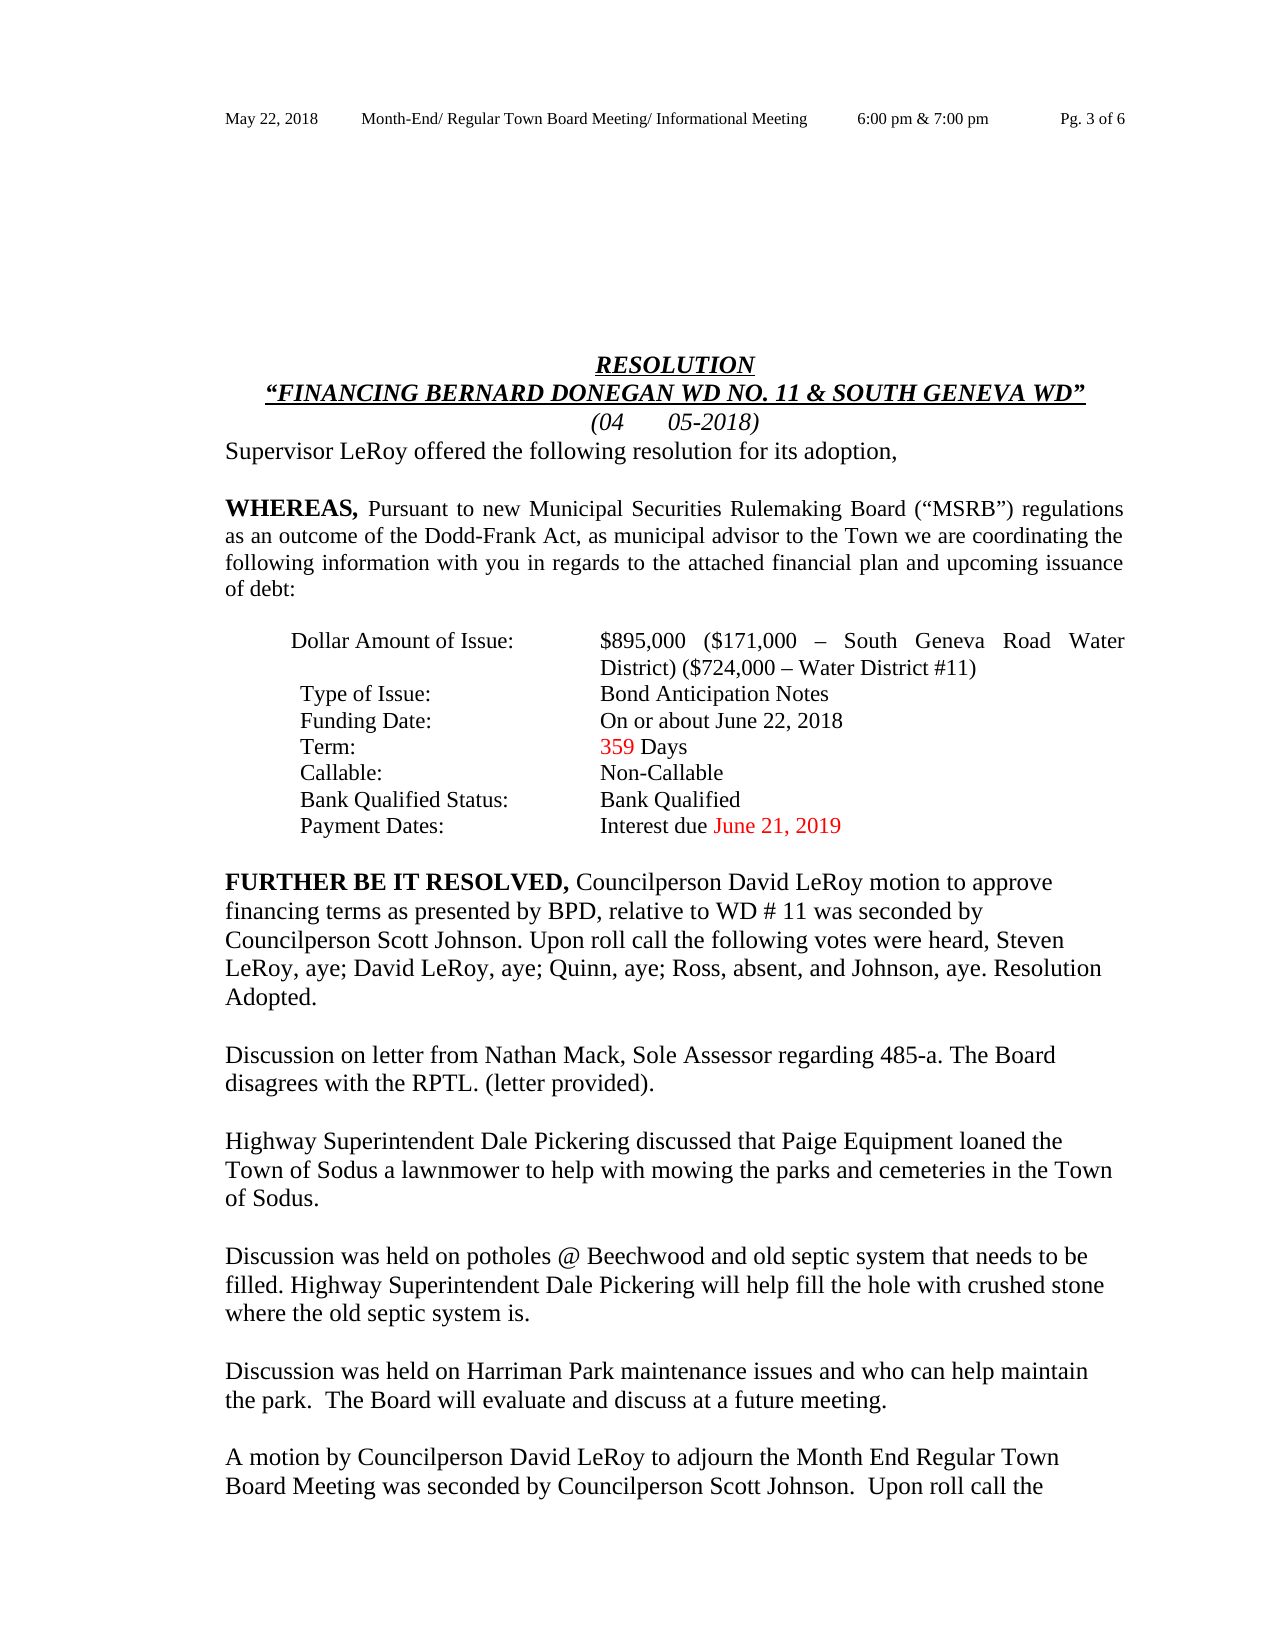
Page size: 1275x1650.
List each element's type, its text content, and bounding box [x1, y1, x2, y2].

text Callable: Non-Callable [225, 759, 1125, 786]
text (04 05-2018) [225, 407, 1125, 436]
text FURTHER BE IT RESOLVED, Councilperson David LeRoy motion to approve financing terms as presented by BPD, relative to WD # 11 was seconded by Councilperson Scott Johnson. Upon roll call the following votes were heard, Steven LeRoy, aye; David LeRoy, aye; Quinn, aye; Ross, absent, and Johnson, aye. Resolution Adopted. [225, 867, 1125, 1011]
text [225, 1442, 1125, 1500]
text Bank Qualified Status: Bank Qualified [225, 786, 1125, 812]
text Discussion was held on Harriman Park maintenance issues and who can help maintain the park. The Board will evaluate and discuss at a future meeting. [225, 1356, 1125, 1413]
text WHEREAS, Pursuant to new Municipal Securities Rulemaking Board (“MSRB”) regulations as an outcome of the Dodd-Frank Act, as municipal advisor to the Town we are coordinating the following information with you in regards to the attached financial plan and upcoming issuance of debt: [225, 493, 1125, 601]
text “FINANCING BERNARD DONEGAN WD NO. 11 & SOUTH GENEVA WD” [225, 378, 1125, 407]
text Type of Issue: Bond Anticipation Notes [225, 680, 1125, 707]
text Supervisor LeRoy offered the following resolution for its adoption, [225, 436, 1125, 465]
text Dollar Amount of Issue: $895,000 ($171,000 – South Geneva Road Water District) ($724,000 – Water District #11) [291, 628, 1125, 680]
text RESOLUTION [225, 350, 1125, 378]
text Term: 359 Days [225, 733, 1125, 759]
text Discussion on letter from Nathan Mack, Sole Assessor regarding 485-a. The Board disagrees with the RPTL. (letter provided). [225, 1040, 1125, 1097]
text Payment Dates: Interest due June 21, 2019 [225, 812, 1125, 838]
text Discussion was held on potholes @ Beechwood and old septic system that needs to be filled. Highway Superintendent Dale Pickering will help fill the hole with crushed stone where the old septic system is. [225, 1241, 1125, 1327]
text Highway Superintendent Dale Pickering discussed that Paige Equipment loaned the Town of Sodus a lawnmower to help with mowing the parks and cemeteries in the Town of Sodus. [225, 1126, 1125, 1212]
text Funding Date: On or about June 22, 2018 [225, 707, 1125, 733]
